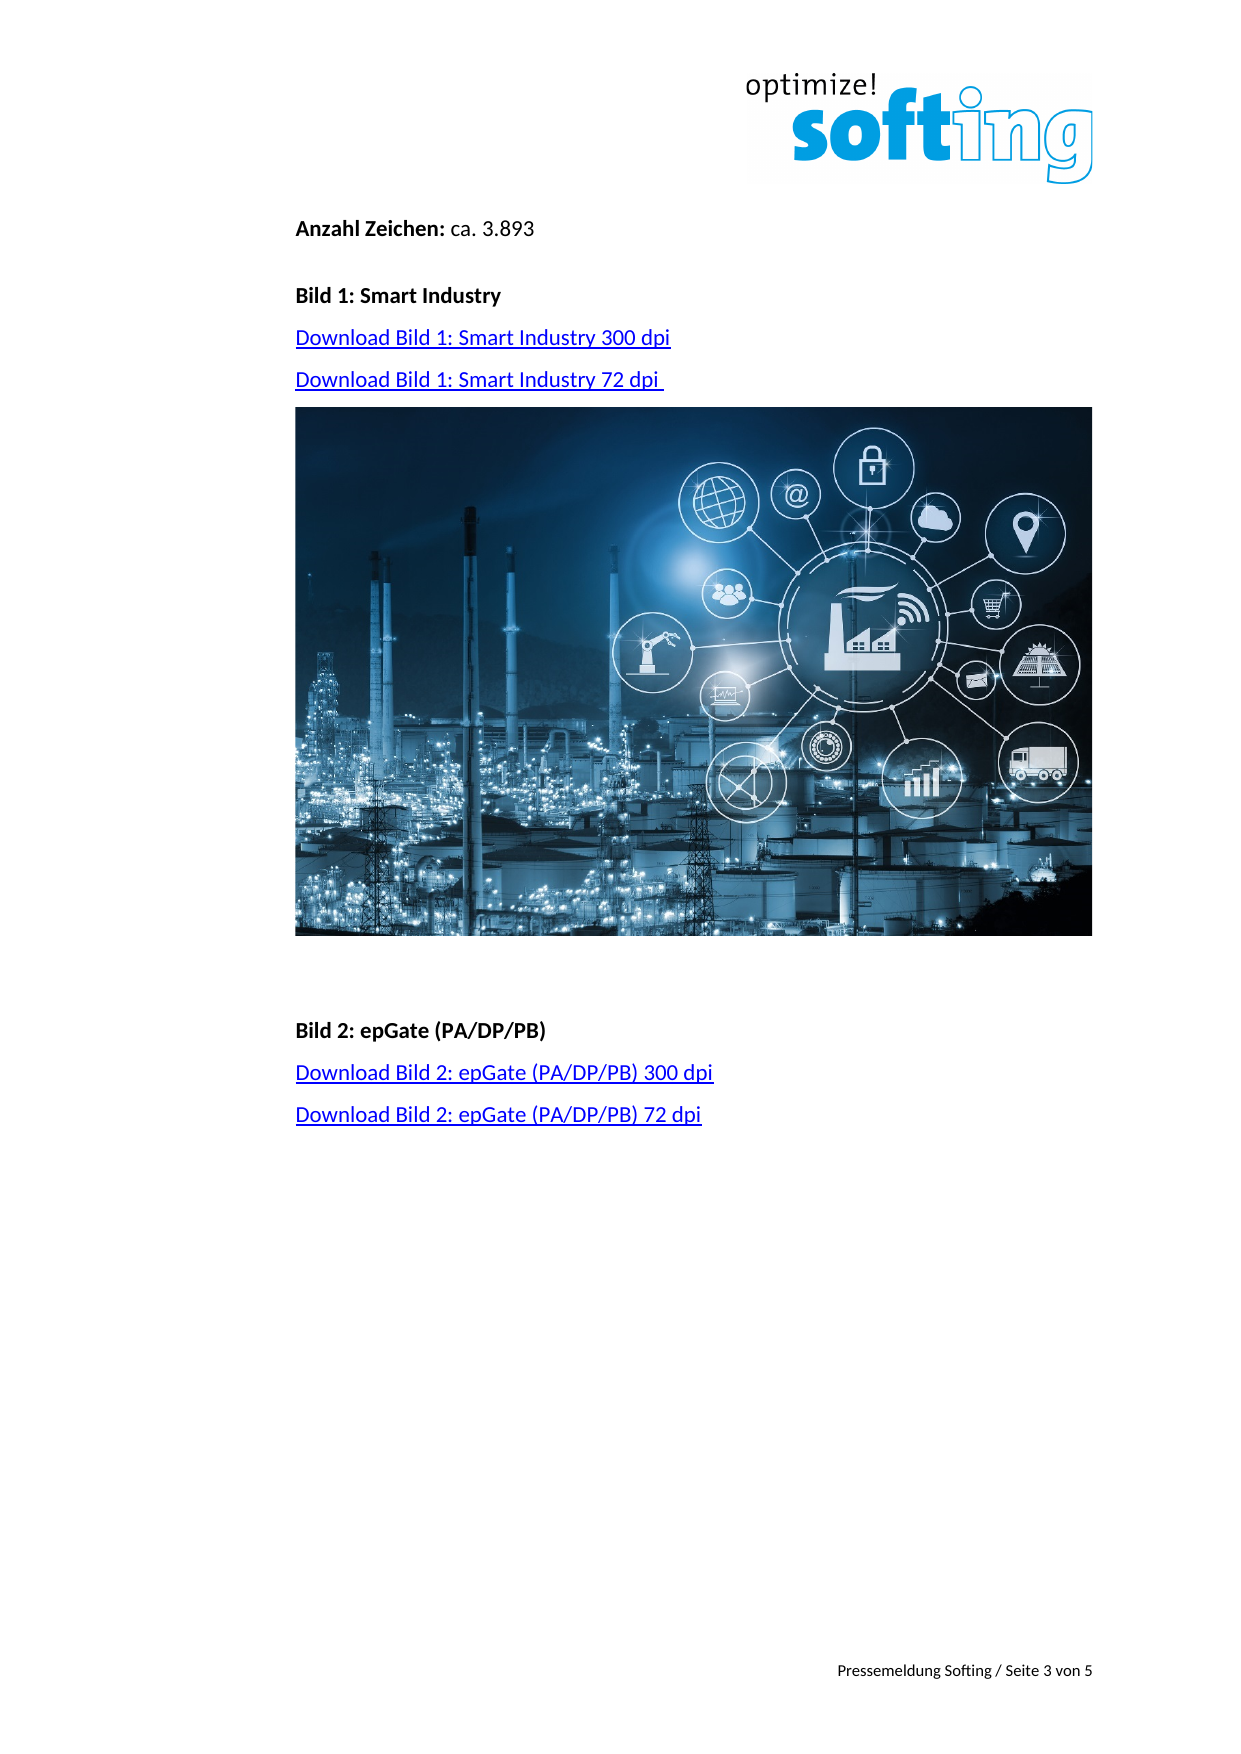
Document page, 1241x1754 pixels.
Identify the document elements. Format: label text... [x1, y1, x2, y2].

text Download Bild 2: epGate (PA/DP/PB) 72 dpi [295, 1100, 1092, 1128]
text Download Bild 2: epGate (PA/DP/PB) 300 dpi [295, 1058, 1092, 1086]
picture [295, 407, 1093, 936]
text Download Bild 1: Smart Industry 72 dpi [295, 365, 1092, 407]
picture [746, 73, 1093, 184]
picture [1076, 169, 1093, 184]
picture [1047, 112, 1093, 182]
text Download Bild 1: Smart Industry 300 dpi [295, 323, 1092, 351]
text Anzahl Zeichen: ca. 3.893 [295, 214, 1092, 242]
text Bild 2: epGate (PA/DP/PB) [295, 1016, 1092, 1044]
text Bild 1: Smart Industry [295, 281, 1092, 309]
